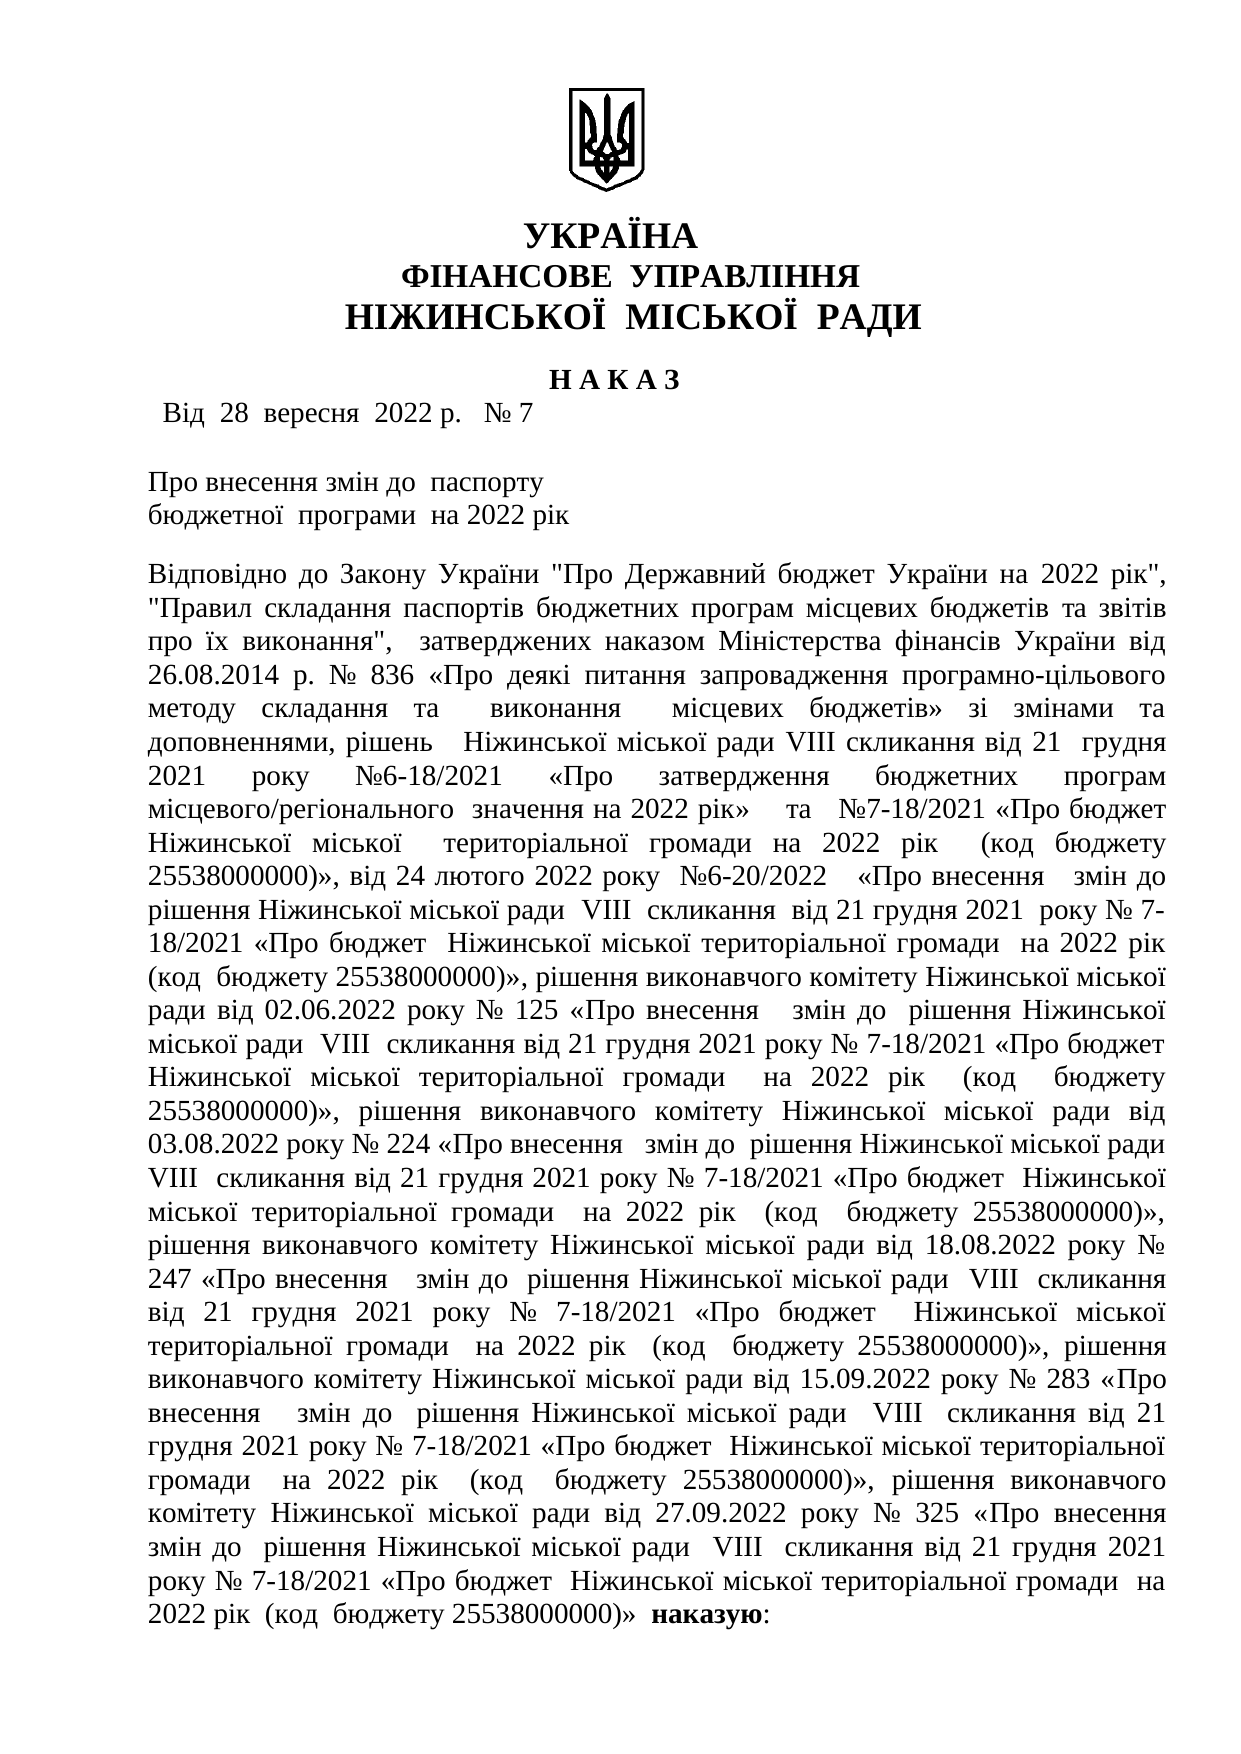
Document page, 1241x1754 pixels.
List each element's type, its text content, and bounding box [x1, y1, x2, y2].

text Н А К А З [148, 362, 1167, 395]
picture [569, 88, 645, 192]
text Від 28 вересня 2022 р. № 7 [148, 395, 1167, 429]
text ФІНАНСОВЕ УПРАВЛІННЯ [148, 256, 1167, 295]
text Про внесення змін до паспорту бюджетної програми на 2022 рік [148, 464, 637, 531]
text УКРАЇНА [148, 213, 1167, 256]
text Відповідно до Закону України "Про Державний бюджет України на 2022 рік", "Правил складання паспортів бюджетних програм місцевих бюджетів та звітів про їх виконання", затверджених наказом Міністерства фінансів України від 26.08.2014 р. № 836 «Про деякі питання запровадження програмно-цільового методу складання та виконання місцевих бюджетів» зі змінами та доповненнями, рішень Ніжинської міської ради VIII скликання від 21 грудня 2021 року №6-18/2021 «Про затвердження бюджетних програм місцевого/регіонального значення на 2022 рік» та №7-18/2021 «Про бюджет Ніжинської міської територіальної громади на 2022 рік (код бюджету 25538000000)», від 24 лютого 2022 року №6-20/2022 «Про внесення змін до рішення Ніжинської міської ради VІІІ скликання від 21 грудня 2021 року № 7-18/2021 «Про бюджет Ніжинської міської територіальної громади на 2022 рік (код бюджету 25538000000)», рішення виконавчого комітету Ніжинської міської ради від 02.06.2022 року № 125 «Про внесення змін до рішення Ніжинської міської ради VІІІ скликання від 21 грудня 2021 року № 7-18/2021 «Про бюджет Ніжинської міської територіальної громади на 2022 рік (код бюджету 25538000000)», рішення виконавчого комітету Ніжинської міської ради від 03.08.2022 року № 224 «Про внесення змін до рішення Ніжинської міської ради VІІІ скликання від 21 грудня 2021 року № 7-18/2021 «Про бюджет Ніжинської міської територіальної громади на 2022 рік (код бюджету 25538000000)», рішення виконавчого комітету Ніжинської міської ради від 18.08.2022 року № 247 «Про внесення змін до рішення Ніжинської міської ради VІІІ скликання від 21 грудня 2021 року № 7-18/2021 «Про бюджет Ніжинської міської територіальної громади на 2022 рік (код бюджету 25538000000)», рішення виконавчого комітету Ніжинської міської ради від 15.09.2022 року № 283 «Про внесення змін до рішення Ніжинської міської ради VІІІ скликання від 21 грудня 2021 року № 7-18/2021 «Про бюджет Ніжинської міської територіальної громади на 2022 рік (код бюджету 25538000000)», рішення виконавчого комітету Ніжинської міської ради від 27.09.2022 року № 325 «Про внесення змін до рішення Ніжинської міської ради VІІІ скликання від 21 грудня 2021 року № 7-18/2021 «Про бюджет Ніжинської міської територіальної громади на 2022 рік (код бюджету 25538000000)» наказую: [148, 556, 1167, 1630]
text НІЖИНСЬКОЇ МІСЬКОЇ РАДИ [148, 295, 1167, 338]
